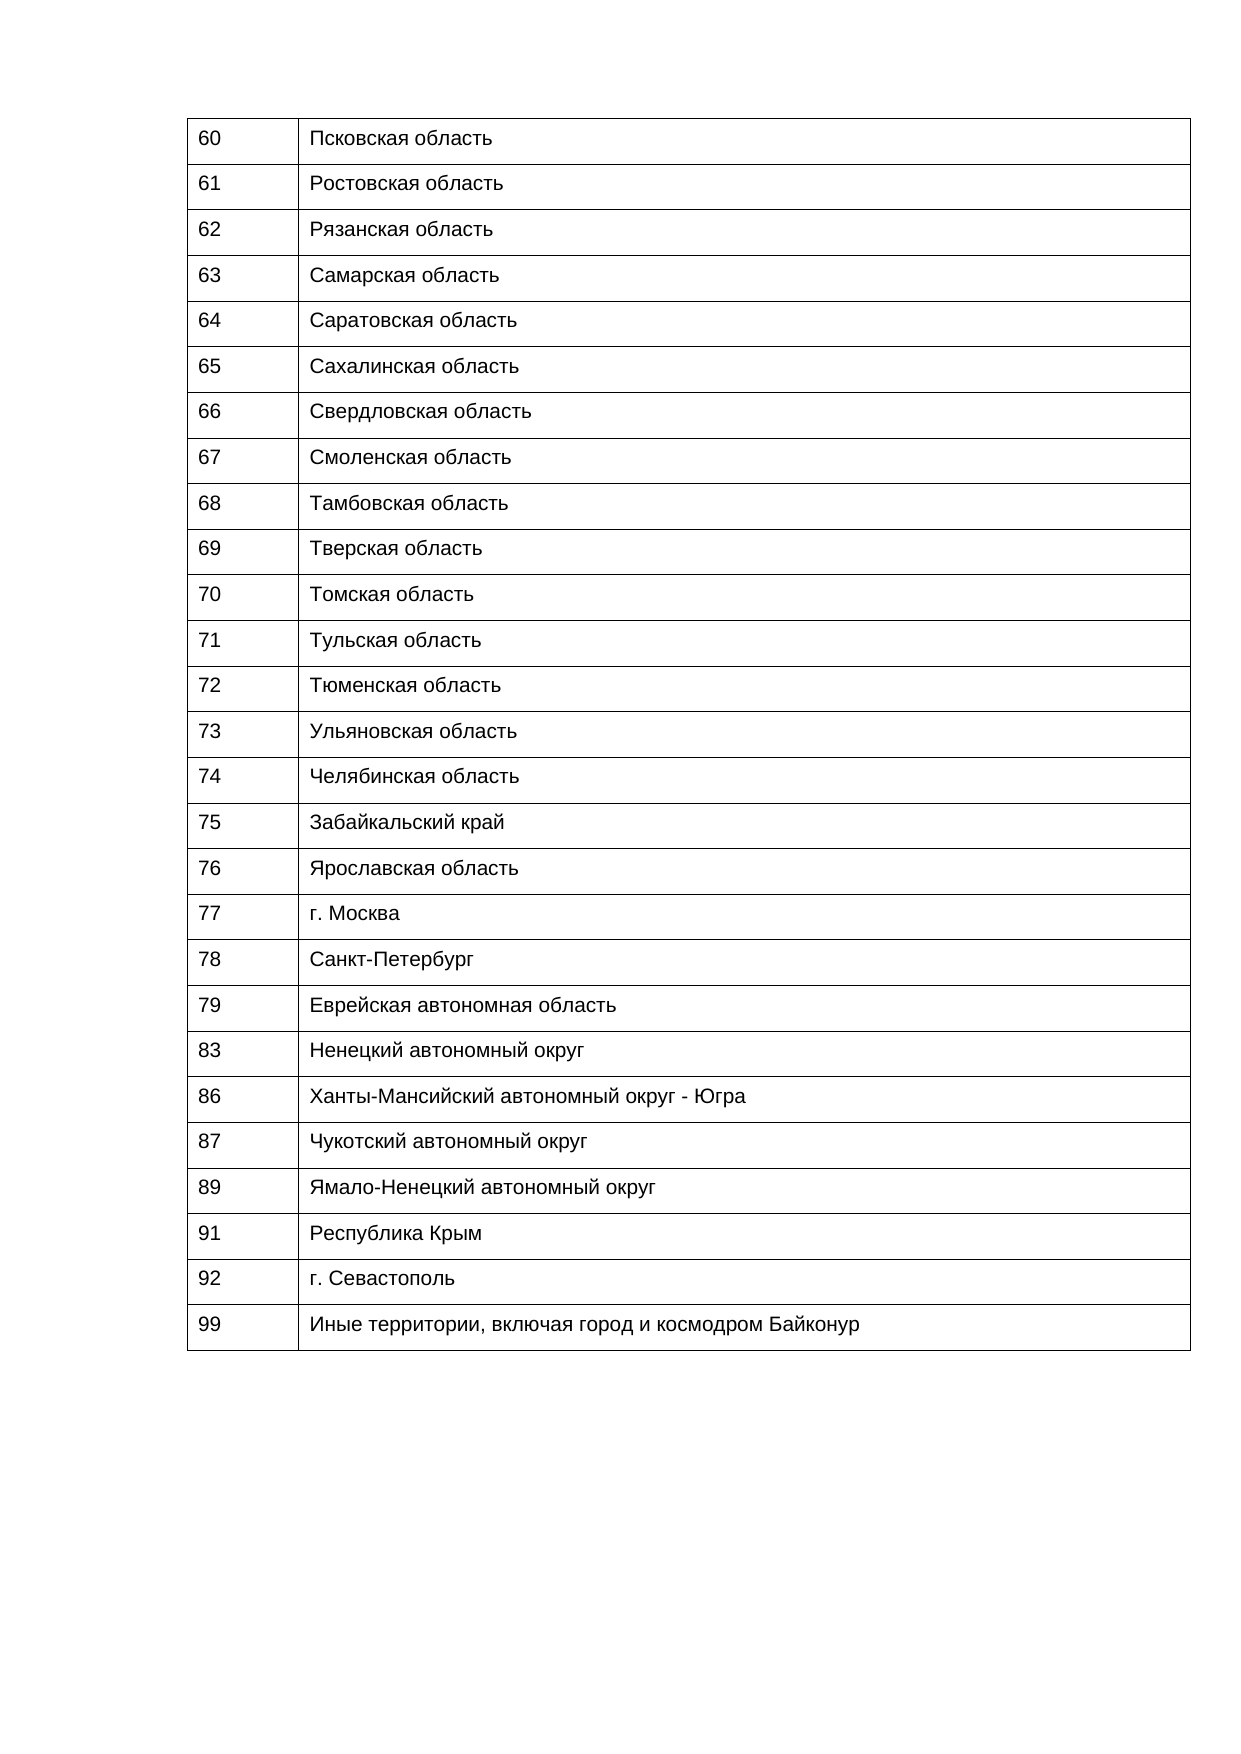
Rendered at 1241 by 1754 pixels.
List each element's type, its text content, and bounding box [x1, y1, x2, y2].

table_cell 61 [188, 165, 298, 209]
table_cell Ханты-Мансийский автономный округ - Югра [299, 1077, 1190, 1122]
table_cell Чукотский автономный округ [299, 1123, 1190, 1167]
table_cell 71 [188, 621, 298, 666]
table_cell Ростовская область [299, 165, 1190, 209]
table_cell Иные территории, включая город и космодром Байконур [299, 1305, 1190, 1350]
table_cell 75 [188, 804, 298, 848]
table_cell Тюменская область [299, 667, 1190, 711]
table_cell 76 [188, 849, 298, 894]
table_cell 83 [188, 1032, 298, 1076]
table_cell 79 [188, 986, 298, 1031]
table_cell Забайкальский край [299, 804, 1190, 848]
table_cell 86 [188, 1077, 298, 1122]
table_cell Республика Крым [299, 1214, 1190, 1259]
table_cell 64 [188, 302, 298, 346]
table_cell 89 [188, 1169, 298, 1213]
table_cell 67 [188, 439, 298, 483]
table_cell Свердловская область [299, 393, 1190, 437]
table_cell 72 [188, 667, 298, 711]
table_cell 66 [188, 393, 298, 437]
table_cell Саратовская область [299, 302, 1190, 346]
table_cell 74 [188, 758, 298, 802]
table_cell Псковская область [299, 119, 1190, 164]
table_cell 77 [188, 895, 298, 939]
table_cell 65 [188, 347, 298, 392]
table_cell Ненецкий автономный округ [299, 1032, 1190, 1076]
table_cell Тульская область [299, 621, 1190, 666]
table_cell Челябинская область [299, 758, 1190, 802]
table_cell 99 [188, 1305, 298, 1350]
table_cell 69 [188, 530, 298, 574]
table_cell Ярославская область [299, 849, 1190, 894]
table_cell 60 [188, 119, 298, 164]
table_cell 92 [188, 1260, 298, 1304]
table_cell 62 [188, 210, 298, 255]
table_cell Ямало-Ненецкий автономный округ [299, 1169, 1190, 1213]
table_cell 91 [188, 1214, 298, 1259]
table_cell 70 [188, 575, 298, 620]
table_cell г. Севастополь [299, 1260, 1190, 1304]
table_cell Ульяновская область [299, 712, 1190, 757]
table_cell Тамбовская область [299, 484, 1190, 529]
table_cell г. Москва [299, 895, 1190, 939]
table_cell 73 [188, 712, 298, 757]
table_cell Еврейская автономная область [299, 986, 1190, 1031]
table_cell Сахалинская область [299, 347, 1190, 392]
table_cell 68 [188, 484, 298, 529]
table_cell Санкт-Петербург [299, 940, 1190, 985]
table_cell Тверская область [299, 530, 1190, 574]
table_cell Самарская область [299, 256, 1190, 301]
table_cell 87 [188, 1123, 298, 1167]
table_cell 78 [188, 940, 298, 985]
table_cell Смоленская область [299, 439, 1190, 483]
table_cell Рязанская область [299, 210, 1190, 255]
table_cell Томская область [299, 575, 1190, 620]
table_cell 63 [188, 256, 298, 301]
